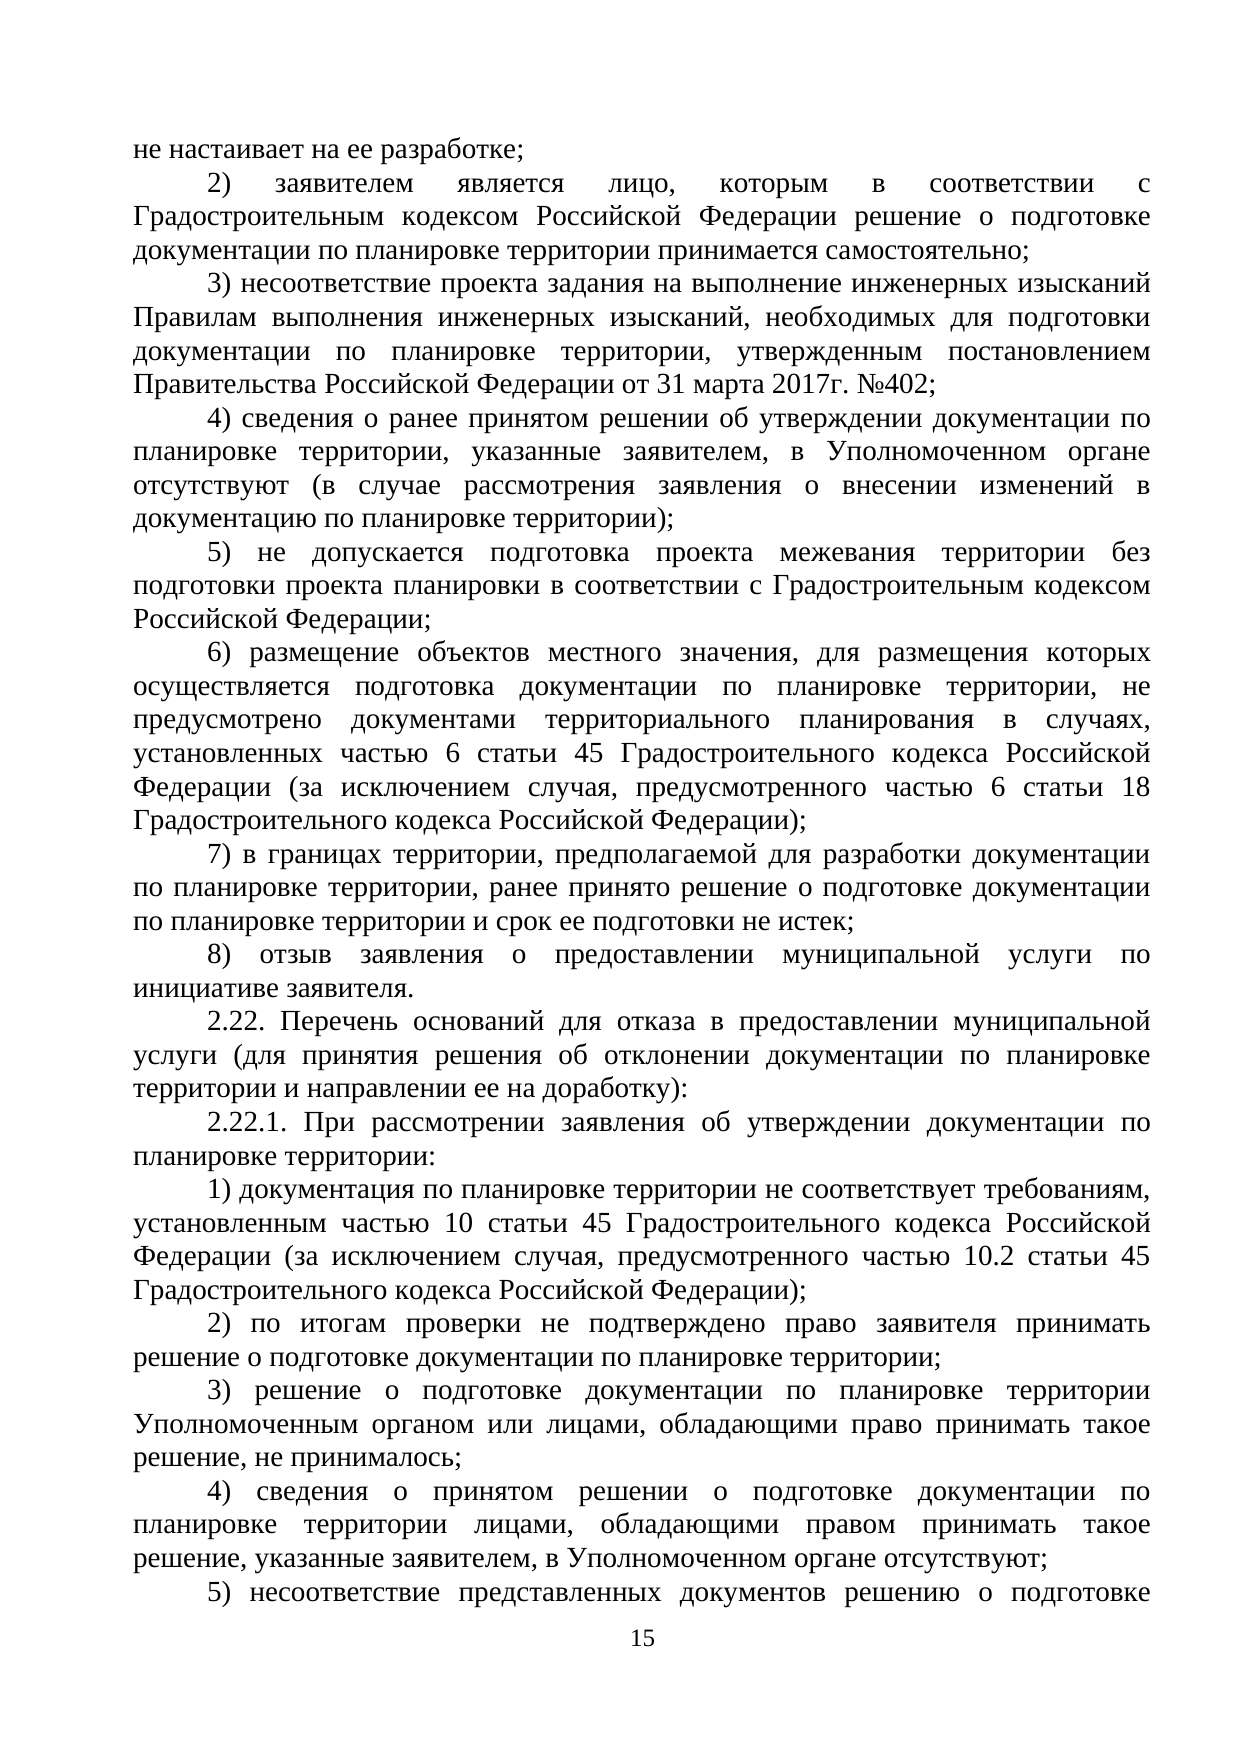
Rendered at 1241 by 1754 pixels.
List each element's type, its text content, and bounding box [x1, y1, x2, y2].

text 7) в границах территории, предполагаемой для разработки документации по планировке территории, ранее принято решение о подготовке документации по планировке территории и срок ее подготовки не истек; [133, 836, 1152, 936]
text 5) не допускается подготовка проекта межевания территории без подготовки проекта планировки в соответствии с Градостроительным кодексом Российской Федерации; [133, 534, 1152, 634]
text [133, 1574, 1152, 1607]
text 6) размещение объектов местного значения, для размещения которых осуществляется подготовка документации по планировке территории, не предусмотрено документами территориального планирования в случаях, установленных частью 6 статьи 45 Градостроительного кодекса Российской Федерации (за исключением случая, предусмотренного частью 6 статьи 18 Градостроительного кодекса Российской Федерации); [133, 634, 1152, 836]
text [133, 131, 1152, 165]
text 4) сведения о принятом решении о подготовке документации по планировке территории лицами, обладающими правом принимать такое решение, указанные заявителем, в Уполномоченном органе отсутствуют; [133, 1473, 1152, 1574]
text 3) несоответствие проекта задания на выполнение инженерных изысканий Правилам выполнения инженерных изысканий, необходимых для подготовки документации по планировке территории, утвержденным постановлением Правительства Российской Федерации от 31 марта 2017г. №402; [133, 266, 1152, 400]
text 2) заявителем является лицо, которым в соответствии с Градостроительным кодексом Российской Федерации решение о подготовке документации по планировке территории принимается самостоятельно; [133, 165, 1152, 266]
text 2) по итогам проверки не подтверждено право заявителя принимать решение о подготовке документации по планировке территории; [133, 1305, 1152, 1372]
text 2.22. Перечень оснований для отказа в предоставлении муниципальной услуги (для принятия решения об отклонении документации по планировке территории и направлении ее на доработку): [133, 1003, 1152, 1104]
text 8) отзыв заявления о предоставлении муниципальной услуги по инициативе заявителя. [133, 936, 1152, 1003]
text 1) документация по планировке территории не соответствует требованиям, установленным частью 10 статьи 45 Градостроительного кодекса Российской Федерации (за исключением случая, предусмотренного частью 10.2 статьи 45 Градостроительного кодекса Российской Федерации); [133, 1171, 1152, 1305]
text 3) решение о подготовке документации по планировке территории Уполномоченным органом или лицами, обладающими право принимать такое решение, не принималось; [133, 1372, 1152, 1473]
text 2.22.1. При рассмотрении заявления об утверждении документации по планировке территории: [133, 1104, 1152, 1171]
text 4) сведения о ранее принятом решении об утверждении документации по планировке территории, указанные заявителем, в Уполномоченном органе отсутствуют (в случае рассмотрения заявления о внесении изменений в документацию по планировке территории); [133, 400, 1152, 534]
